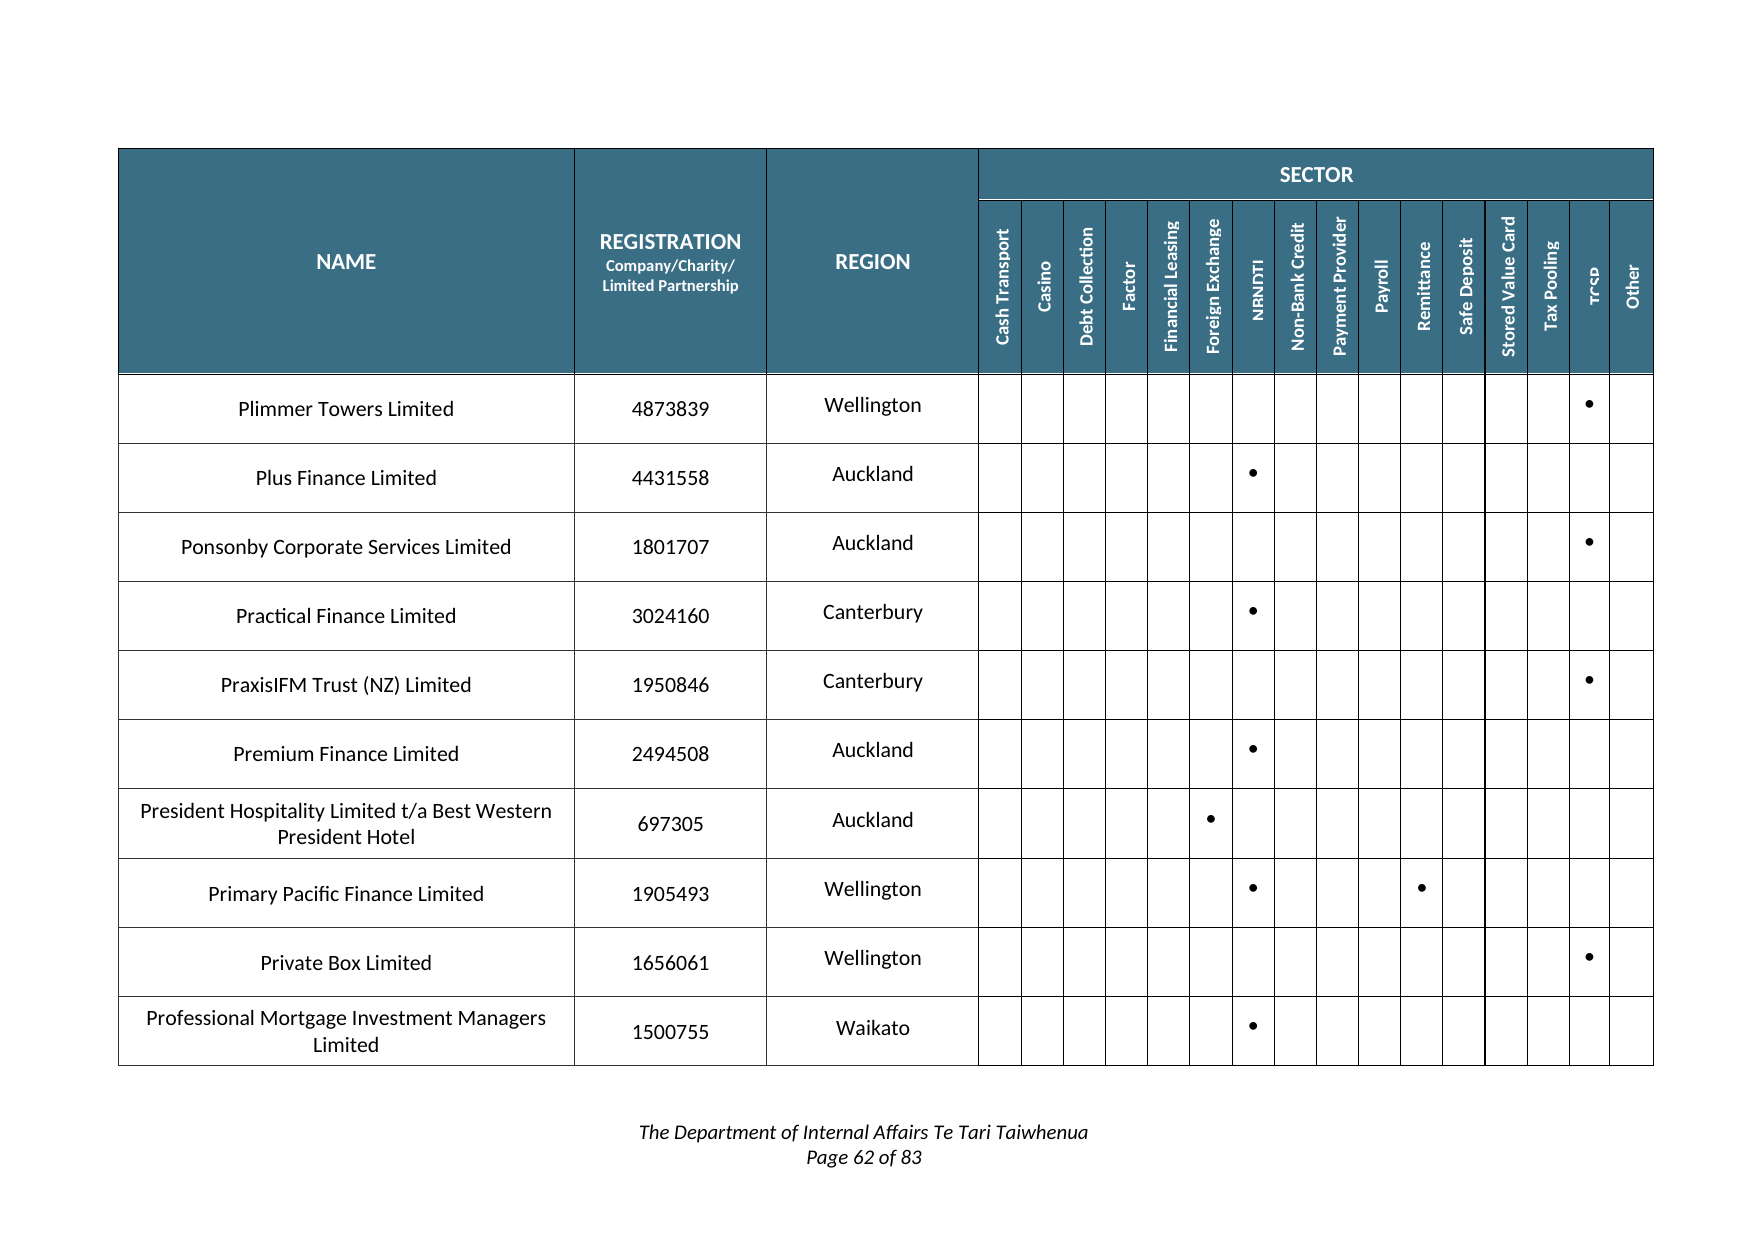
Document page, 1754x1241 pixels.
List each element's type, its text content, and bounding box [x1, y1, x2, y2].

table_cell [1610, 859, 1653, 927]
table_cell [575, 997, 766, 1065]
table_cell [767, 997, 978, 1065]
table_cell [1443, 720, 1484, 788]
table_cell Other [1610, 201, 1653, 373]
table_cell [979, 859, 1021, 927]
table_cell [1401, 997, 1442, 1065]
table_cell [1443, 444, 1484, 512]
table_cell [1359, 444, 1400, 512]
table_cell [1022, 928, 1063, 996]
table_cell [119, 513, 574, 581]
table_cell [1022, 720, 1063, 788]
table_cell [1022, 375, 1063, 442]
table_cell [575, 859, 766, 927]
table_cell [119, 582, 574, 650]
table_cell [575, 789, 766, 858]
table_cell Factor [1106, 201, 1147, 373]
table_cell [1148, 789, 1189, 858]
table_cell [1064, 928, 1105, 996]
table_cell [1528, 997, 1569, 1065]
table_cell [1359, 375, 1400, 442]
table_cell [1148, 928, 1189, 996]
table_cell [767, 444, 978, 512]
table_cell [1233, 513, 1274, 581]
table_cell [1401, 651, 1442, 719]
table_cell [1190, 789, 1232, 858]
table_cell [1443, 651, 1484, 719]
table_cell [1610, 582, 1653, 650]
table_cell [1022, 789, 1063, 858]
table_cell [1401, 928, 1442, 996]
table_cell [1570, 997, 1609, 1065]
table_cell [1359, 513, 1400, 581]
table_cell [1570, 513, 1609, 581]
table_cell Debt Collection [1064, 201, 1105, 373]
table_cell Financial Leasing [1148, 201, 1189, 373]
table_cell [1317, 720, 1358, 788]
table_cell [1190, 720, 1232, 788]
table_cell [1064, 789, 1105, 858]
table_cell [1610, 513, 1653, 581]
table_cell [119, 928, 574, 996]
table_header REGION [767, 149, 978, 373]
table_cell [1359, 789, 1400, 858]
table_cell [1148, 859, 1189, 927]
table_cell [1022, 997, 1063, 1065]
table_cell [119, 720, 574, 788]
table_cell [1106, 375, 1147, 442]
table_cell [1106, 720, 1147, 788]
table_cell NBNDTL [1233, 201, 1274, 373]
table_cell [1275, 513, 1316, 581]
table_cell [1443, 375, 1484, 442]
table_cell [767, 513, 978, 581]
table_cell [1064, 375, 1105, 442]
table_header SECTOR [979, 149, 1653, 199]
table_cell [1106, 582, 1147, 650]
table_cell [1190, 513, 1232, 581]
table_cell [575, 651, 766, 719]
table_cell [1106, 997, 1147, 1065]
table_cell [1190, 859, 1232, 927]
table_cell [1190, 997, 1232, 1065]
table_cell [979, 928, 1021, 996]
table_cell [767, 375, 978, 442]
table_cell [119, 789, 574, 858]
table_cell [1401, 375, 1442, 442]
table_cell Payment Provider [1317, 201, 1358, 373]
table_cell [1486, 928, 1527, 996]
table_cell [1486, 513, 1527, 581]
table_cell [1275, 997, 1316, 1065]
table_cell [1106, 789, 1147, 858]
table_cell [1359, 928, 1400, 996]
table_header REGISTRATION Company/Charity/ Limited Partnership [575, 149, 766, 373]
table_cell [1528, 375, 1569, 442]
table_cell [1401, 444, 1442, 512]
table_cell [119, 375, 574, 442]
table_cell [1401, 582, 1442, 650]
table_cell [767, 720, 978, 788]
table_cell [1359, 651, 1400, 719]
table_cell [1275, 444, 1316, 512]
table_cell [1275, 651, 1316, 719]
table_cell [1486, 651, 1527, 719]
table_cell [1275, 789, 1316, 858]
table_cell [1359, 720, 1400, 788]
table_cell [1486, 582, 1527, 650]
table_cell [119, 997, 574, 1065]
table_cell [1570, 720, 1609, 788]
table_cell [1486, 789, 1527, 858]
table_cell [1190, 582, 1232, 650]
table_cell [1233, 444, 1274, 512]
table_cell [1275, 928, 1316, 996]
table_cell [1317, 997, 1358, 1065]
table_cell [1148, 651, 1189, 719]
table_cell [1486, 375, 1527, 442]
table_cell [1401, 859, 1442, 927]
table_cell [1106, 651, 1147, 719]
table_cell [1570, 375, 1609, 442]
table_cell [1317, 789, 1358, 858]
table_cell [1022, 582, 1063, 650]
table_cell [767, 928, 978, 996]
table_cell Tax Pooling [1528, 201, 1569, 373]
table_cell Remittance [1401, 201, 1442, 373]
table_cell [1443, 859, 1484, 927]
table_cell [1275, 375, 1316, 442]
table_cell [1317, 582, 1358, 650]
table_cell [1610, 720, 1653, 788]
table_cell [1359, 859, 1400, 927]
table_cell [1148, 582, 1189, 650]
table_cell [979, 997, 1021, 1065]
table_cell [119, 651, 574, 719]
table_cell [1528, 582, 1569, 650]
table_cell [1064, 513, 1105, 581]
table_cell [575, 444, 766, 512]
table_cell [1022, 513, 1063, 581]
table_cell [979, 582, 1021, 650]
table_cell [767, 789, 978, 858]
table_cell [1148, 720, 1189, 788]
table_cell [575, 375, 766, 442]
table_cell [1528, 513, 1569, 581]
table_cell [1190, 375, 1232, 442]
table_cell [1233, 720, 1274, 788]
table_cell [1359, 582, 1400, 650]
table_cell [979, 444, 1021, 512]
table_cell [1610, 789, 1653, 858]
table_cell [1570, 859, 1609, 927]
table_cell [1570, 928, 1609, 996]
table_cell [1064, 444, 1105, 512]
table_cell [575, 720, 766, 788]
table_cell Payroll [1359, 201, 1400, 373]
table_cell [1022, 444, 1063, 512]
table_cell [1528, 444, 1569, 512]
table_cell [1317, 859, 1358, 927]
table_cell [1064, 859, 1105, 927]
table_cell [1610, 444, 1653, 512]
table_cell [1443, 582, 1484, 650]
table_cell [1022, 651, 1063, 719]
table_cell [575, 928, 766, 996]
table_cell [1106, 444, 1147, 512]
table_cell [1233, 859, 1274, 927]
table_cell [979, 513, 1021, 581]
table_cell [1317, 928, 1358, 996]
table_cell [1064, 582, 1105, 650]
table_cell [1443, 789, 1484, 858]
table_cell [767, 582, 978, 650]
table_cell Cash Transport [979, 201, 1021, 373]
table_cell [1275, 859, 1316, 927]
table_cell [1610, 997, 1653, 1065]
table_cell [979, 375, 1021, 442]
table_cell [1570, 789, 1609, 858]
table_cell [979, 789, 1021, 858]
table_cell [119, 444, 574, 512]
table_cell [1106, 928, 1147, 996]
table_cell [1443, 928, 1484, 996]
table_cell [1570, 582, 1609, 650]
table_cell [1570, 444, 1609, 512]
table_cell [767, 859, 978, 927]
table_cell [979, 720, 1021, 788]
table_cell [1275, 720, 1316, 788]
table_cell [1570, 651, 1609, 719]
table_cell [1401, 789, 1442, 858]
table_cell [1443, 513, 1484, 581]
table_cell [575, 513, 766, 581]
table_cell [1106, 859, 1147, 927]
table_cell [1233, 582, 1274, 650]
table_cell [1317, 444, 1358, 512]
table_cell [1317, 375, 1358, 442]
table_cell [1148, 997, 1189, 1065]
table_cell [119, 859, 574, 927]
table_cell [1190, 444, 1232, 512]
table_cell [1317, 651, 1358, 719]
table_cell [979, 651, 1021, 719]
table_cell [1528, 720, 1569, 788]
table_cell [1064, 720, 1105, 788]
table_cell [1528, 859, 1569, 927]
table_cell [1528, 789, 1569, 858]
table_cell Safe Deposit [1443, 201, 1484, 373]
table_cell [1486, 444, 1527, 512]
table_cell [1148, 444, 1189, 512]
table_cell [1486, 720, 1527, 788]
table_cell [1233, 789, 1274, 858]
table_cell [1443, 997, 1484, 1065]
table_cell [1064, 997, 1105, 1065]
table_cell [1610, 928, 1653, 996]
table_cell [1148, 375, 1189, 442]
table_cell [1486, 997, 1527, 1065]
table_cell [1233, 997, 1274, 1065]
table_cell Non-Bank Credit Card [1275, 201, 1316, 373]
table_header NAME [119, 149, 574, 373]
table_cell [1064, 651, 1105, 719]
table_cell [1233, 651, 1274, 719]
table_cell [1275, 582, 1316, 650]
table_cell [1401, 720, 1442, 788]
table_cell Casino [1022, 201, 1063, 373]
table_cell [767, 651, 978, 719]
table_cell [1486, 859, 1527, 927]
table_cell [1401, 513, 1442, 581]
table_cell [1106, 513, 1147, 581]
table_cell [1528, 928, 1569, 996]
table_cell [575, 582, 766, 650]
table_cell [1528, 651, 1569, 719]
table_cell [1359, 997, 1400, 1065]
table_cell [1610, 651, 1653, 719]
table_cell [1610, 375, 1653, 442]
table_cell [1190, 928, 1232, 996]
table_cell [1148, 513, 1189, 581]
table_cell TCSP [1570, 201, 1609, 373]
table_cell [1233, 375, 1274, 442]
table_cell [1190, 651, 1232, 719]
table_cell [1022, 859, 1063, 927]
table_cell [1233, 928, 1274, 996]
table_cell Stored Value Card [1486, 201, 1527, 373]
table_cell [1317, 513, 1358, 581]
table_cell Foreign Exchange [1190, 201, 1232, 373]
